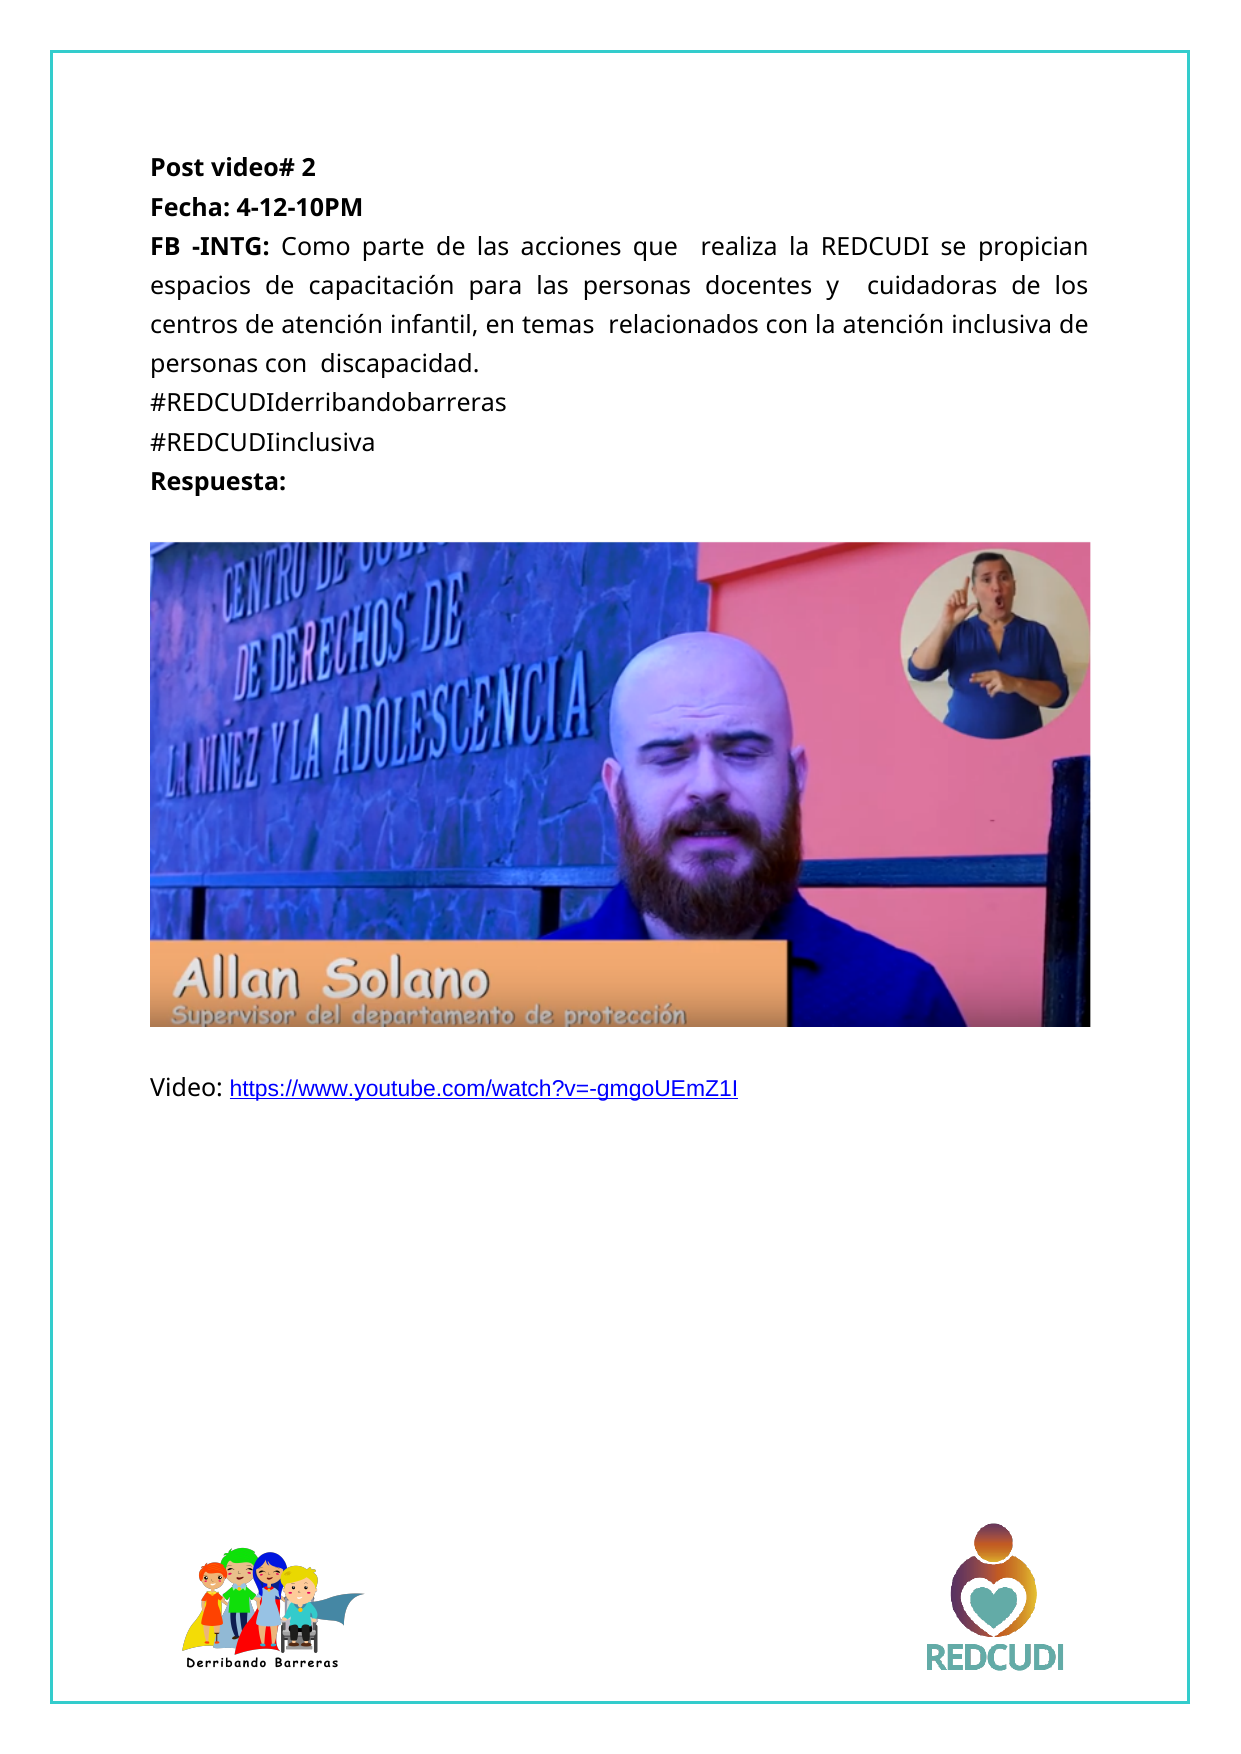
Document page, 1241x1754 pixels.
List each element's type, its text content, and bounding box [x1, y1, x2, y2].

text #REDCUDIinclusiva [150, 424, 1090, 458]
picture [878, 1506, 1105, 1682]
text Fecha: 4-12-10PM [150, 189, 1090, 223]
text FB -INTG: Como parte de las acciones que realiza la REDCUDI se propician espacios de capacitación para las personas docentes y cuidadoras de los centros de atención infantil, en temas relacionados con la atención inclusiva de personas con discapacidad. [150, 228, 1090, 380]
text Post video# 2 [150, 150, 1090, 184]
picture [150, 1506, 374, 1679]
text Video: https://www.youtube.com/watch?v=-gmgoUEmZ1I [150, 1070, 1090, 1104]
text Respuesta: [150, 463, 1090, 497]
text #REDCUDIderribandobarreras [150, 385, 1090, 419]
picture [150, 541, 1091, 1027]
